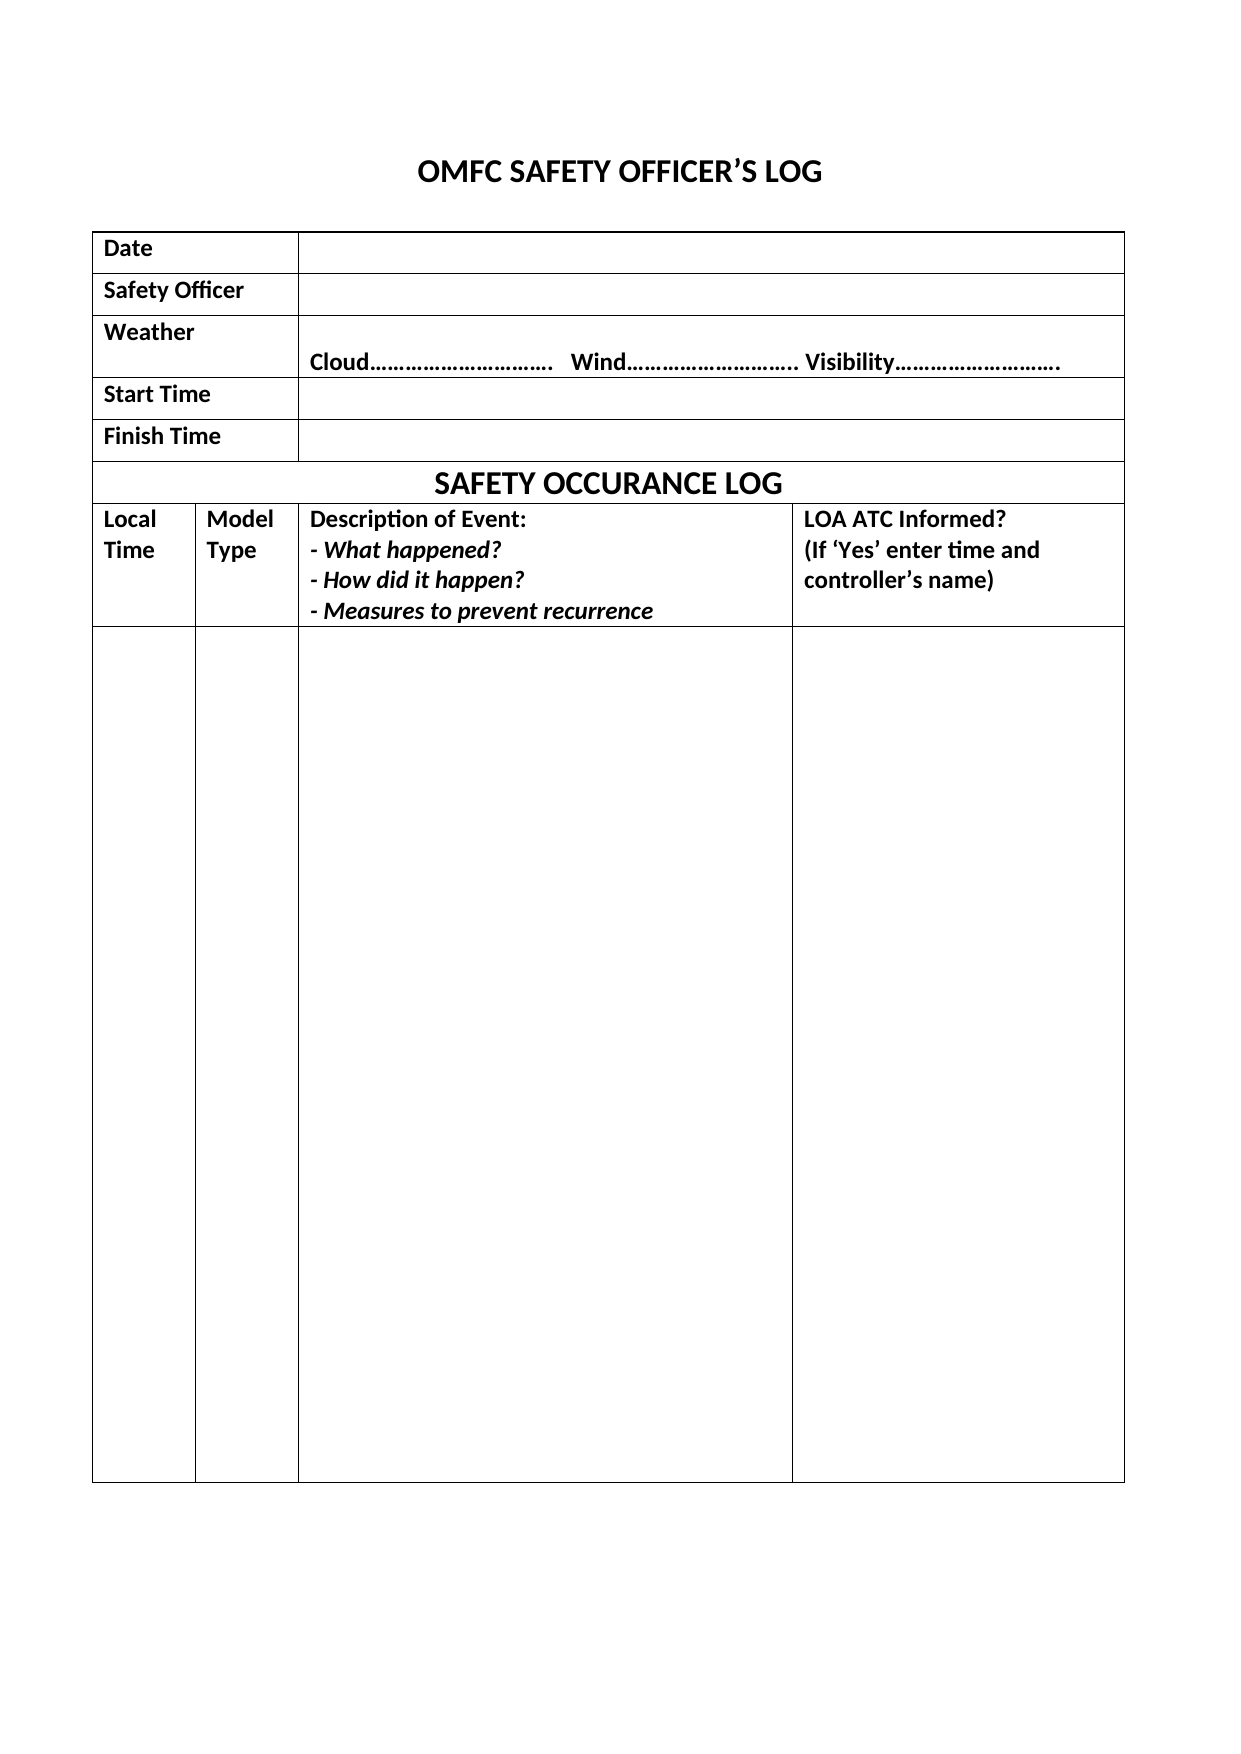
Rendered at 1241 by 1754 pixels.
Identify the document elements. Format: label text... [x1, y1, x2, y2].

table_cell LOA ATC Informed? (If ‘Yes’ enter time and controller’s name) [793, 504, 1124, 626]
table_cell Model Type [196, 504, 298, 626]
table_cell [196, 627, 298, 1482]
table_cell Finish Time [93, 420, 298, 461]
table_cell Cloud…………………………. Wind……………………….. Visibility………………………. [299, 316, 1124, 377]
table_header [299, 233, 1124, 273]
table_cell SAFETY OCCURANCE LOG [93, 462, 1124, 502]
table_cell Description of Event: - What happened? - How did it happen? - Measures to prevent recurrence [299, 504, 792, 626]
table_cell Start Time [93, 378, 298, 419]
table_cell [793, 627, 1124, 1482]
table_header Date [93, 233, 298, 273]
table_cell [93, 627, 195, 1482]
table_cell [299, 378, 1124, 419]
table_cell Weather [93, 316, 298, 377]
table_cell [299, 420, 1124, 461]
table_cell Safety Officer [93, 274, 298, 315]
table_cell [299, 627, 792, 1482]
table_cell Local Time [93, 504, 195, 626]
table_cell [299, 274, 1124, 315]
text OMFC SAFETY OFFICER’S LOG [103, 150, 1137, 191]
